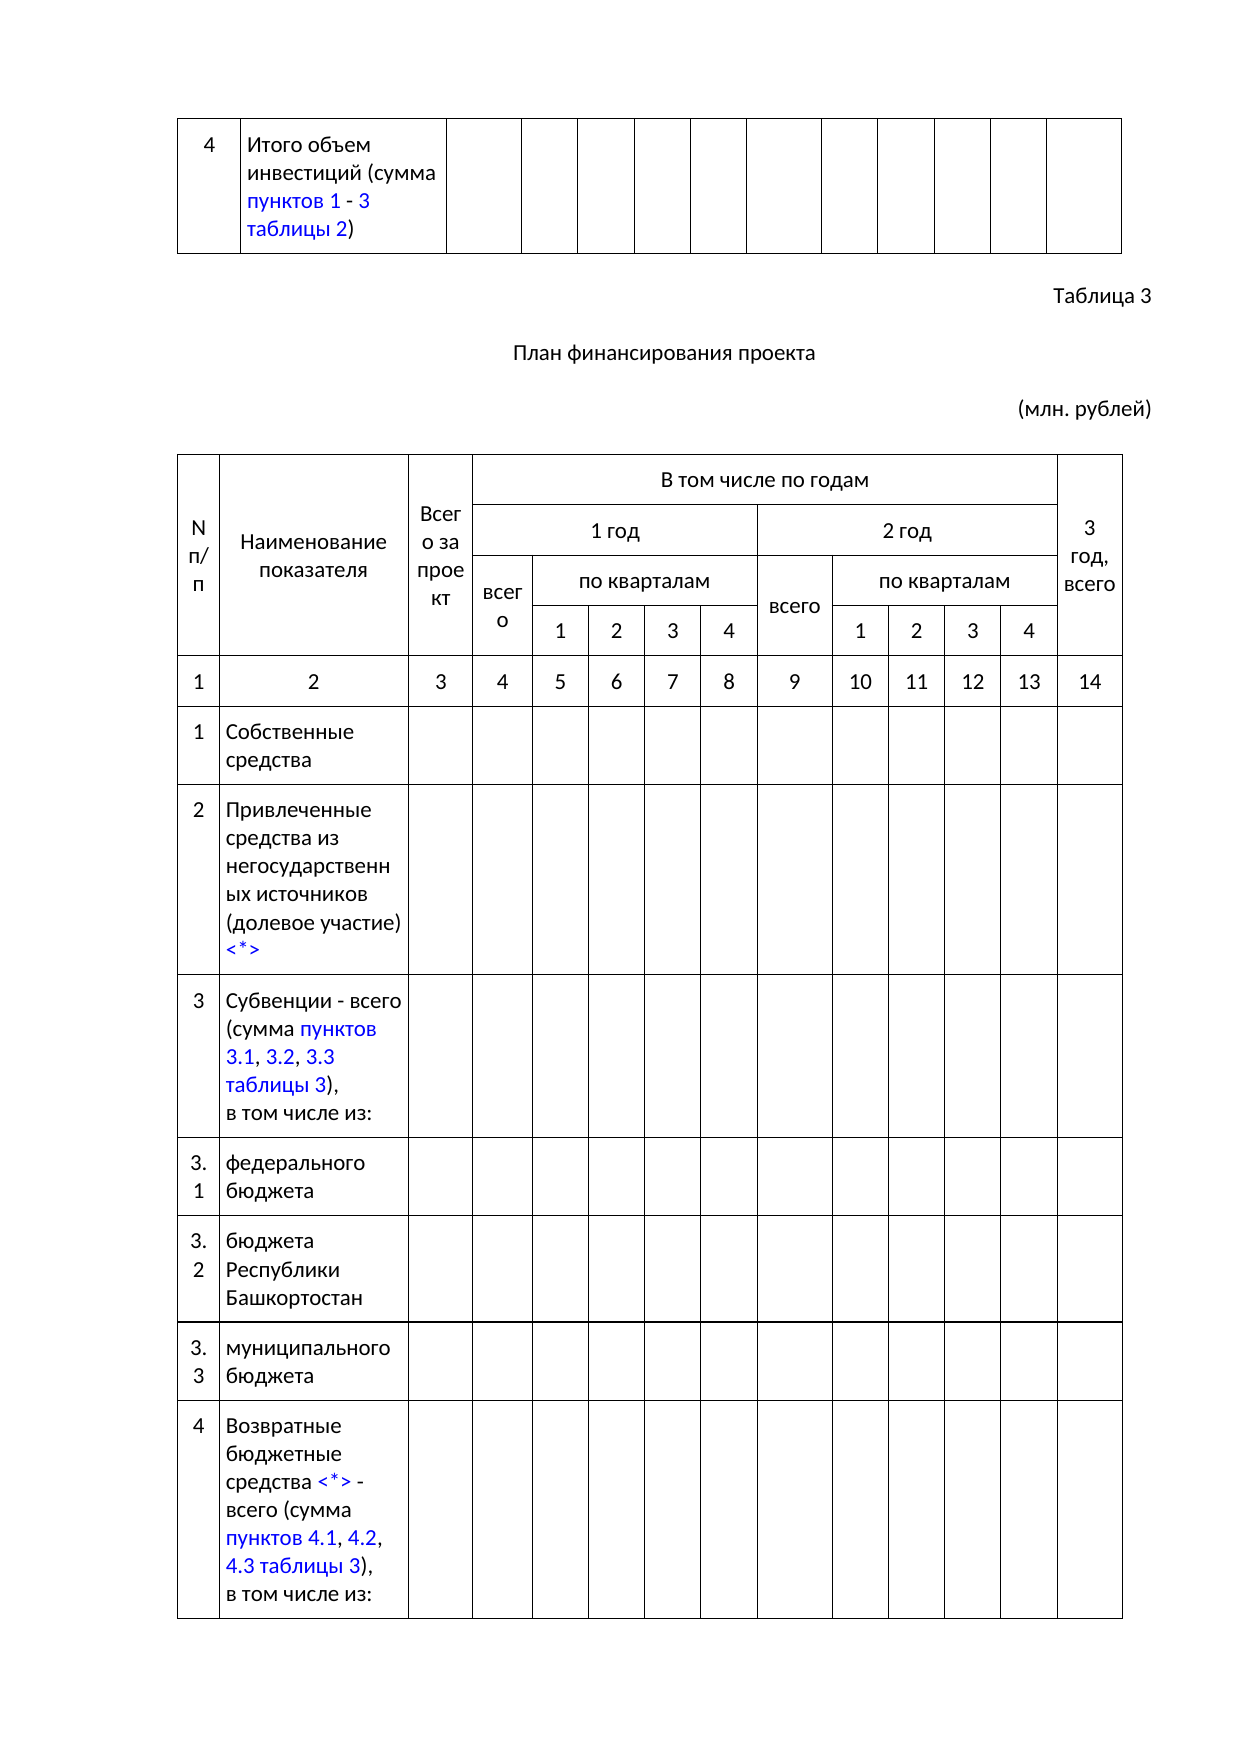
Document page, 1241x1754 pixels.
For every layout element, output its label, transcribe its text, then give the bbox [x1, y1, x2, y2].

table_cell Собственные средства [220, 707, 408, 784]
table_cell [701, 975, 757, 1137]
table_cell 3 [178, 975, 219, 1137]
table_cell 1 [833, 606, 888, 655]
table_cell [701, 1401, 757, 1618]
table_cell 12 [945, 656, 1000, 706]
table_cell 2 [589, 606, 644, 655]
table_header 3 год, всего [1058, 455, 1122, 655]
table_cell 1 год [473, 505, 757, 554]
table_cell [645, 707, 700, 784]
table_cell [645, 1323, 700, 1400]
table_cell 8 [701, 656, 757, 706]
table_cell [589, 707, 644, 784]
table_cell [945, 975, 1000, 1137]
table_cell [533, 1138, 588, 1215]
table_cell [409, 707, 472, 784]
table_cell [889, 1323, 944, 1400]
table_cell по кварталам [533, 556, 757, 605]
table_header Наименование показателя [220, 455, 408, 655]
table_cell 4 [178, 119, 240, 252]
table_cell 4 [1001, 606, 1057, 655]
table_cell [758, 975, 832, 1137]
table_cell [589, 785, 644, 974]
table_cell 3.2 [178, 1216, 219, 1321]
table_cell [1058, 1401, 1122, 1618]
table_cell [645, 785, 700, 974]
table_cell [409, 1138, 472, 1215]
table_cell по кварталам [833, 556, 1057, 605]
table_header N п/п [178, 455, 219, 655]
table_cell [945, 707, 1000, 784]
table_cell [878, 119, 934, 252]
table_cell [589, 1216, 644, 1321]
table_cell [889, 975, 944, 1137]
table_cell Возвратные бюджетные средства <*> - всего (сумма пунктов 4.1, 4.2, 4.3 таблицы 3), в том числе из: [220, 1401, 408, 1618]
table_cell [473, 707, 532, 784]
table_cell [533, 1216, 588, 1321]
table_cell [747, 119, 821, 252]
table_cell [833, 785, 888, 974]
table_cell [701, 1323, 757, 1400]
table_cell [635, 119, 690, 252]
table_cell [945, 1138, 1000, 1215]
table_cell [473, 1401, 532, 1618]
table_cell [589, 1323, 644, 1400]
table_cell [533, 975, 588, 1137]
table_cell 1 [533, 606, 588, 655]
table_cell [833, 975, 888, 1137]
table_cell [645, 975, 700, 1137]
table_cell [1001, 975, 1057, 1137]
table_cell [945, 1401, 1000, 1618]
table_cell [833, 707, 888, 784]
table_cell [758, 707, 832, 784]
table_cell 4 [178, 1401, 219, 1618]
table_cell [991, 119, 1046, 252]
table_cell [1058, 707, 1122, 784]
table_cell [833, 1323, 888, 1400]
table_cell Привлеченные средства из негосударственных источников (долевое участие) <*> [220, 785, 408, 974]
text План финансирования проекта [177, 338, 1152, 366]
table_cell [701, 707, 757, 784]
table_cell 6 [589, 656, 644, 706]
table_cell [589, 975, 644, 1137]
table_cell 3 [945, 606, 1000, 655]
table_cell [833, 1138, 888, 1215]
table_cell бюджета Республики Башкортостан [220, 1216, 408, 1321]
table_cell [945, 785, 1000, 974]
table_cell [645, 1138, 700, 1215]
table_cell [473, 975, 532, 1137]
table_cell [1001, 785, 1057, 974]
table_cell [945, 1323, 1000, 1400]
table_cell [758, 1323, 832, 1400]
table_cell [533, 1323, 588, 1400]
table_cell [533, 1401, 588, 1618]
table_cell 2 [220, 656, 408, 706]
table_cell 4 [473, 656, 532, 706]
table_cell [578, 119, 634, 252]
table_cell всего [758, 556, 832, 655]
table_cell 14 [1058, 656, 1122, 706]
table_cell [533, 707, 588, 784]
table_cell [409, 1401, 472, 1618]
table_cell [409, 1216, 472, 1321]
table_cell 11 [889, 656, 944, 706]
table_cell 1 [178, 656, 219, 706]
table_cell 9 [758, 656, 832, 706]
table_cell 3.3 [178, 1323, 219, 1400]
table_cell [1058, 1138, 1122, 1215]
table_cell 5 [533, 656, 588, 706]
table_cell федерального бюджета [220, 1138, 408, 1215]
text Таблица 3 [177, 282, 1152, 309]
table_cell [833, 1216, 888, 1321]
table_cell [409, 785, 472, 974]
table_header Всего за проект [409, 455, 472, 655]
table_cell [758, 785, 832, 974]
table_cell [701, 785, 757, 974]
table_cell [522, 119, 577, 252]
table_cell [701, 1138, 757, 1215]
table_cell [589, 1401, 644, 1618]
table_cell [1001, 1138, 1057, 1215]
table_cell [889, 1216, 944, 1321]
table_cell [1058, 975, 1122, 1137]
table_cell [889, 1401, 944, 1618]
table_cell [409, 1323, 472, 1400]
table_cell [822, 119, 877, 252]
text (млн. рублей) [177, 394, 1152, 422]
table_cell 3.1 [178, 1138, 219, 1215]
table_cell [833, 1401, 888, 1618]
table_cell [1047, 119, 1121, 252]
table_cell 3 [409, 656, 472, 706]
table_cell муниципального бюджета [220, 1323, 408, 1400]
table_cell [889, 1138, 944, 1215]
table_cell Итого объем инвестиций (сумма пунктов 1 - 3 таблицы 2) [241, 119, 446, 252]
table_cell [1058, 1216, 1122, 1321]
table_cell [473, 1323, 532, 1400]
table_cell 2 [889, 606, 944, 655]
table_cell [473, 1138, 532, 1215]
table_cell [1001, 707, 1057, 784]
table_cell [473, 1216, 532, 1321]
table_cell [473, 785, 532, 974]
table_cell [1058, 785, 1122, 974]
table_cell [1001, 1323, 1057, 1400]
table_cell [1058, 1323, 1122, 1400]
table_cell [645, 1401, 700, 1618]
table_cell [758, 1401, 832, 1618]
table_cell 1 [178, 707, 219, 784]
table_cell 10 [833, 656, 888, 706]
table_header В том числе по годам [473, 455, 1057, 504]
table_cell [945, 1216, 1000, 1321]
table_cell [889, 785, 944, 974]
table_cell [447, 119, 521, 252]
table_cell [758, 1138, 832, 1215]
table_cell [889, 707, 944, 784]
table_cell 3 [645, 606, 700, 655]
table_cell Субвенции - всего (сумма пунктов 3.1, 3.2, 3.3 таблицы 3), в том числе из: [220, 975, 408, 1137]
table_cell [1001, 1401, 1057, 1618]
table_cell 7 [645, 656, 700, 706]
table_cell 2 год [758, 505, 1057, 554]
table_cell [409, 975, 472, 1137]
table_cell всего [473, 556, 532, 655]
table_cell [533, 785, 588, 974]
table_cell 4 [701, 606, 757, 655]
table_cell 13 [1001, 656, 1057, 706]
table_cell 2 [178, 785, 219, 974]
table_cell [935, 119, 990, 252]
table_cell [758, 1216, 832, 1321]
table_cell [1001, 1216, 1057, 1321]
table_cell [691, 119, 746, 252]
table_cell [701, 1216, 757, 1321]
table_cell [645, 1216, 700, 1321]
table_cell [589, 1138, 644, 1215]
